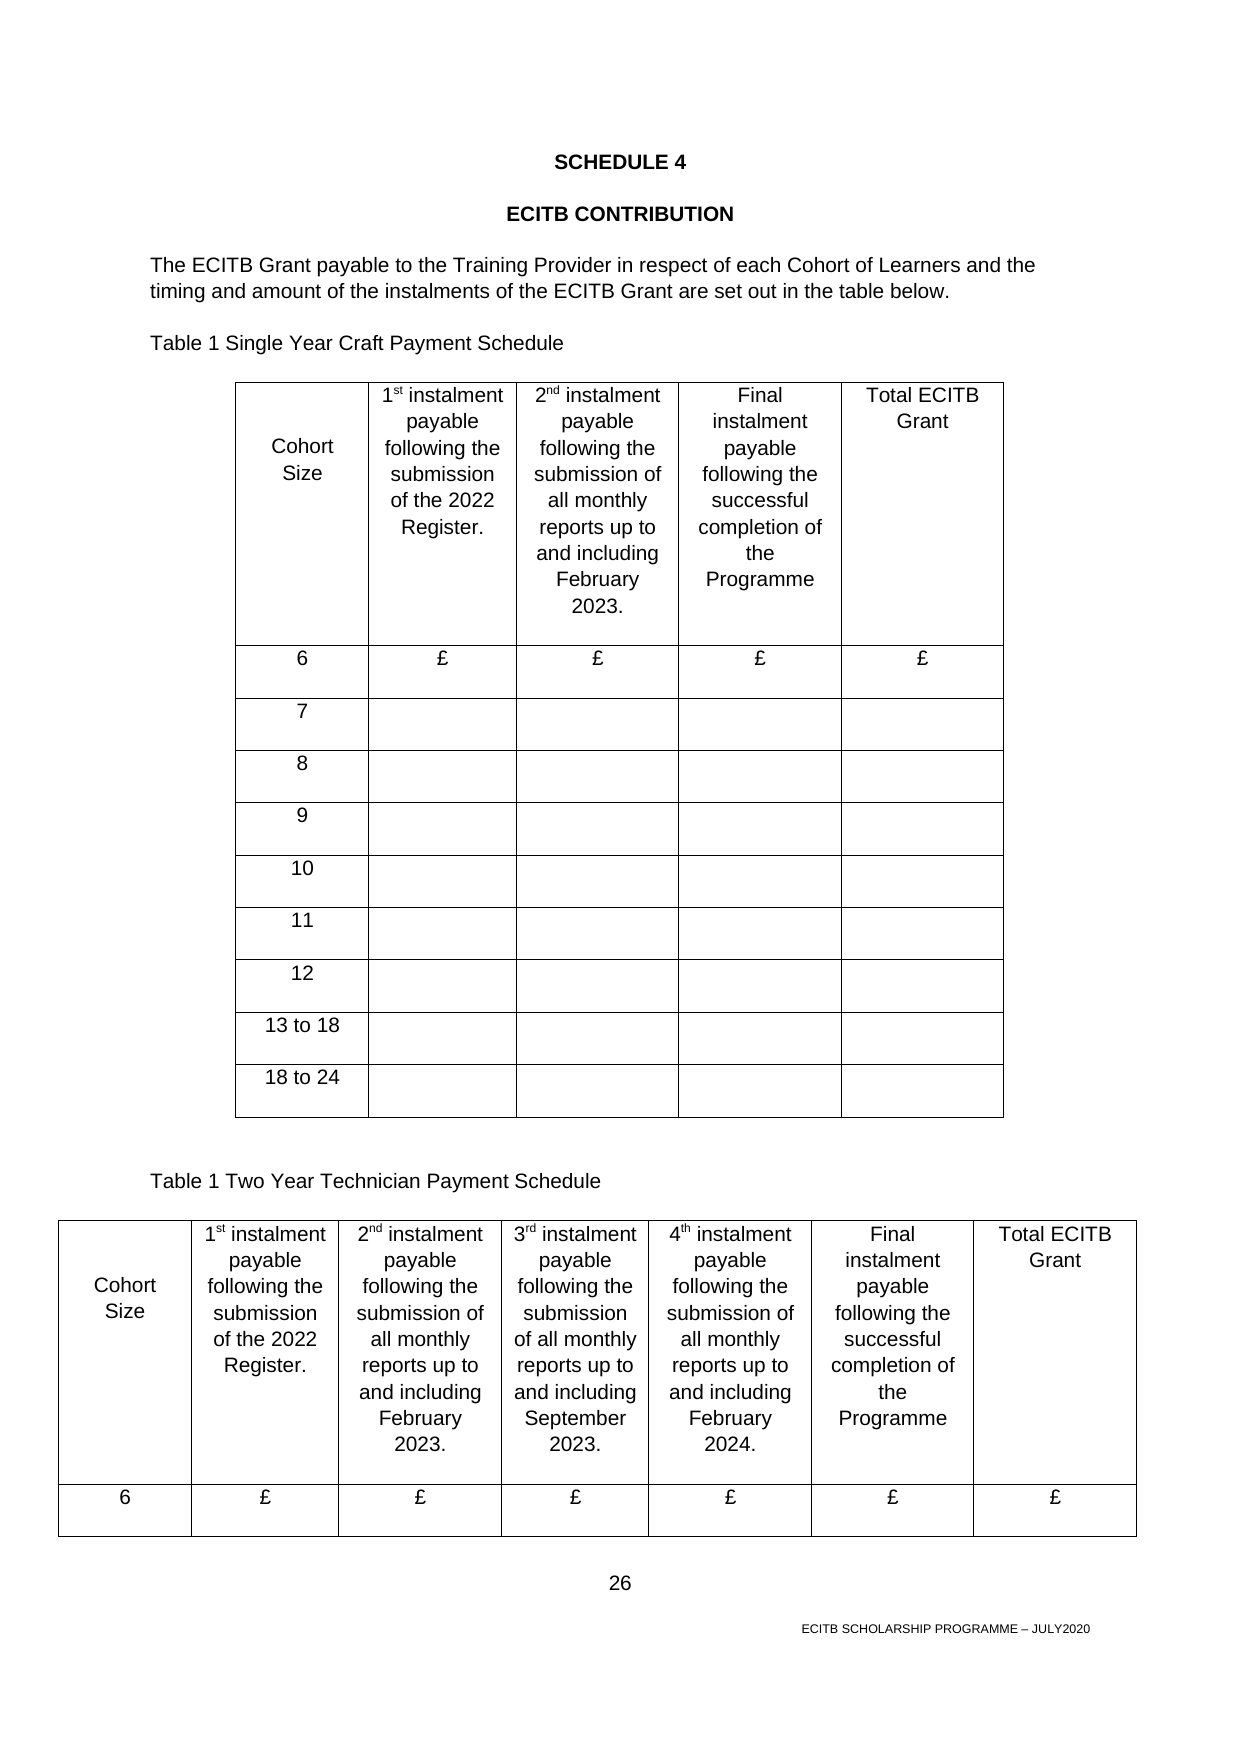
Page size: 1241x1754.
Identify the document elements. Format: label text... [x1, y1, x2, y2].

table_cell [517, 699, 678, 750]
table_cell 7 [236, 699, 368, 750]
table_cell [679, 1013, 841, 1064]
table_cell [517, 856, 678, 907]
table_cell [679, 1065, 841, 1117]
table_cell [842, 699, 1003, 750]
table_cell [369, 803, 516, 854]
table_cell [679, 856, 841, 907]
table_cell 12 [236, 960, 368, 1012]
text ECITB CONTRIBUTION [150, 201, 1090, 225]
table_cell £ [502, 1485, 648, 1536]
table_header 1st instalment payable following the submission of the 2022 Register. [192, 1221, 338, 1483]
table_cell £ [812, 1485, 973, 1536]
table_cell [679, 908, 841, 959]
table_header Total ECITB Grant [974, 1221, 1136, 1483]
table_cell £ [649, 1485, 811, 1536]
text SCHEDULE 4 [150, 150, 1090, 174]
table_cell [369, 1013, 516, 1064]
table_cell 8 [236, 751, 368, 802]
table_cell 6 [236, 646, 368, 697]
table_cell £ [517, 646, 678, 697]
table_cell 10 [236, 856, 368, 907]
table_header Total ECITB Grant [842, 383, 1003, 645]
table_cell [517, 1065, 678, 1117]
table_cell £ [192, 1485, 338, 1536]
table_cell [369, 960, 516, 1012]
table_header 2nd instalment payable following the submission of all monthly reports up to and including February 2023. [517, 383, 678, 645]
table_header Final instalment payable following the successful completion of the Programme [812, 1221, 973, 1483]
table_header 1st instalment payable following the submission of the 2022 Register. [369, 383, 516, 645]
table_cell [369, 1065, 516, 1117]
table_cell [842, 751, 1003, 802]
table_cell [679, 751, 841, 802]
table_cell [369, 908, 516, 959]
table_cell [369, 856, 516, 907]
table_header 3rd instalment payable following the submission of all monthly reports up to and including September 2023. [502, 1221, 648, 1483]
table_cell [369, 751, 516, 802]
table_cell £ [369, 646, 516, 697]
table_cell [842, 1013, 1003, 1064]
table_header 2nd instalment payable following the submission of all monthly reports up to and including February 2023. [339, 1221, 501, 1483]
table_cell £ [339, 1485, 501, 1536]
table_cell [679, 803, 841, 854]
table_cell [679, 960, 841, 1012]
table_cell 6 [59, 1485, 191, 1536]
text Table 1 Single Year Craft Payment Schedule [150, 330, 1090, 354]
table_cell £ [679, 646, 841, 697]
table_cell 11 [236, 908, 368, 959]
table_header Final instalment payable following the successful completion of the Programme [679, 383, 841, 645]
table_header 4th instalment payable following the submission of all monthly reports up to and including February 2024. [649, 1221, 811, 1483]
table_cell [517, 960, 678, 1012]
table_cell [842, 1065, 1003, 1117]
table_cell £ [974, 1485, 1136, 1536]
table_cell 18 to 24 [236, 1065, 368, 1117]
text Table 1 Two Year Technician Payment Schedule [150, 1169, 1090, 1193]
table_cell [369, 699, 516, 750]
table_cell [842, 908, 1003, 959]
table_cell [517, 751, 678, 802]
table_cell [517, 1013, 678, 1064]
text The ECITB Grant payable to the Training Provider in respect of each Cohort of Learners and the timing and amount of the instalments of the ECITB Grant are set out in the table below. [150, 253, 1090, 303]
table_cell [517, 803, 678, 854]
table_cell [842, 960, 1003, 1012]
table_cell 9 [236, 803, 368, 854]
table_cell [842, 856, 1003, 907]
table_cell [679, 699, 841, 750]
table_cell £ [842, 646, 1003, 697]
table_cell [842, 803, 1003, 854]
table_header Cohort Size [59, 1221, 191, 1483]
table_cell [517, 908, 678, 959]
table_cell 13 to 18 [236, 1013, 368, 1064]
table_header Cohort Size [236, 383, 368, 645]
